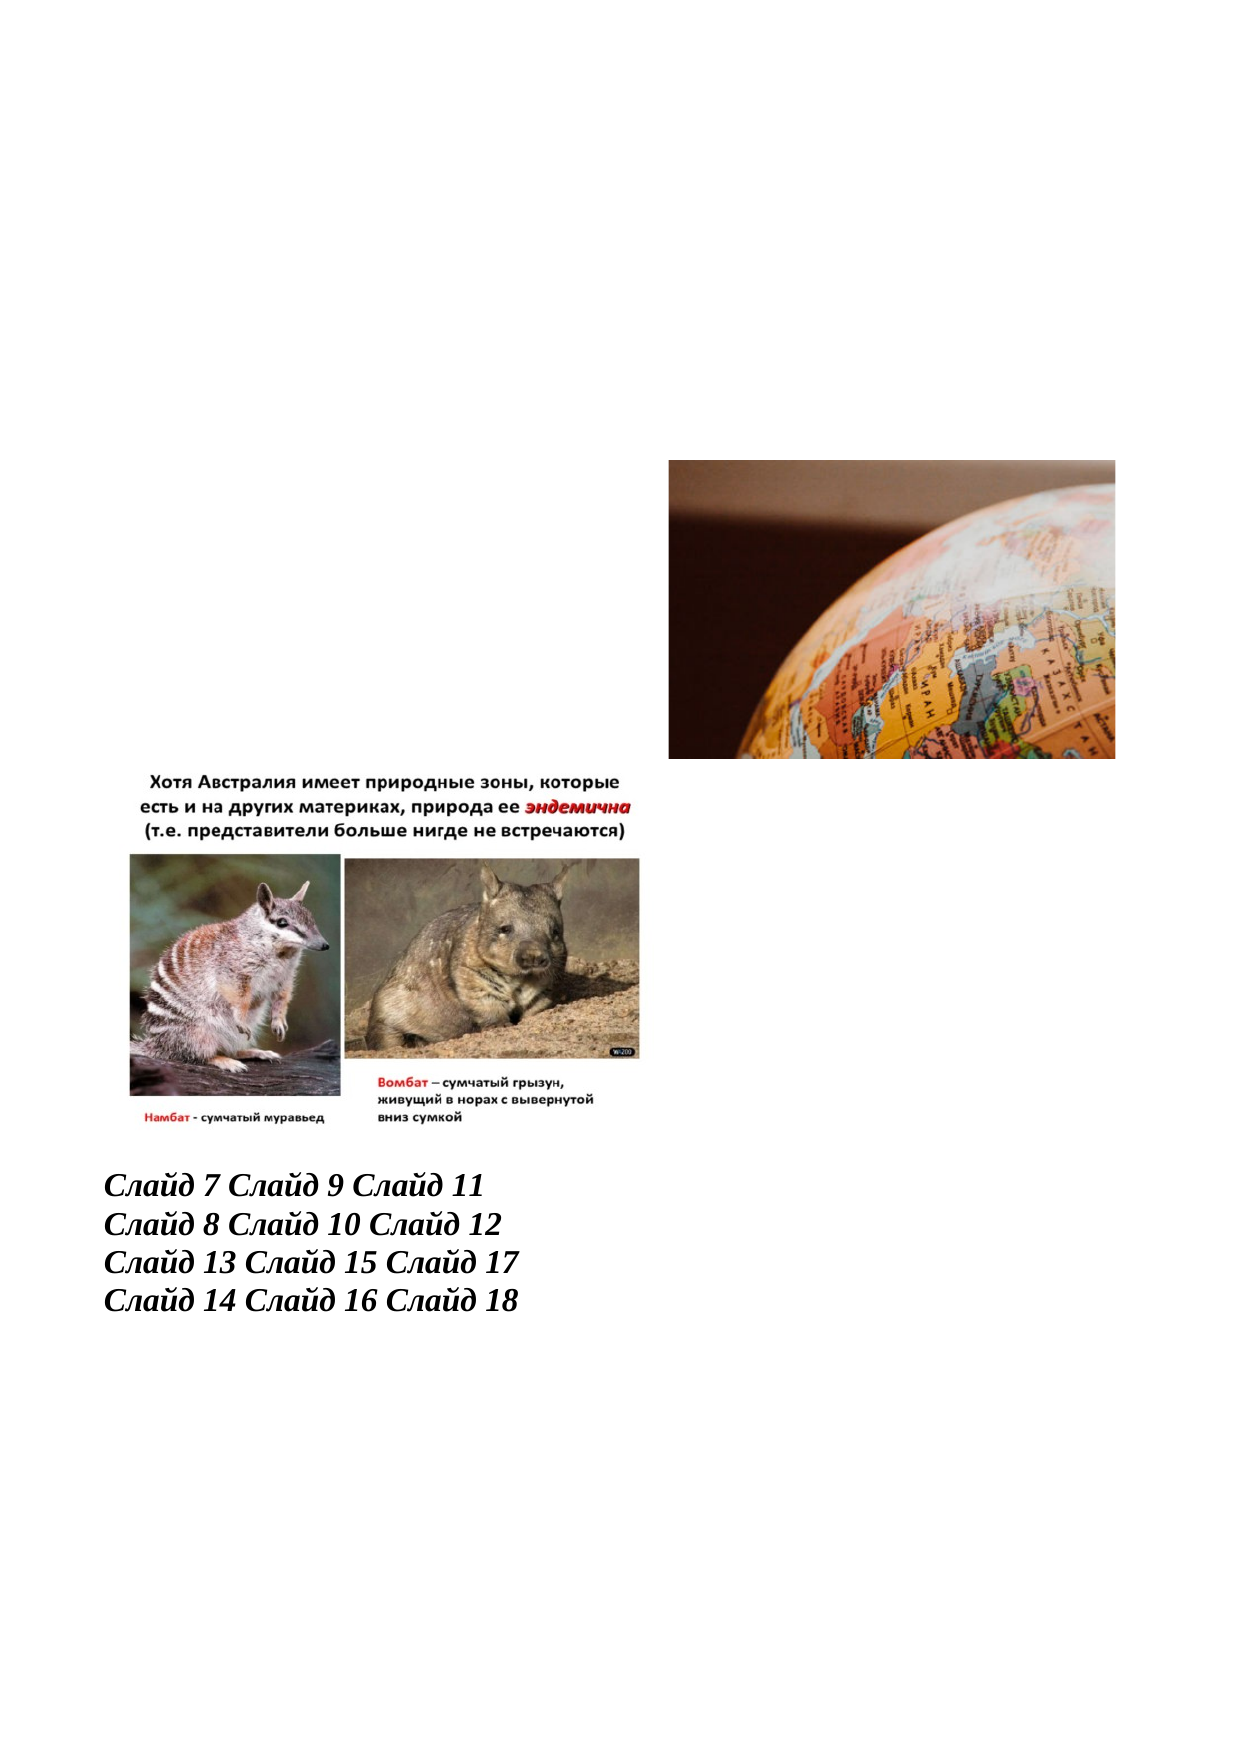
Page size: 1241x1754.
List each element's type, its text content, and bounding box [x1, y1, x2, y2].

text Слайд 13 Слайд 15 Слайд 17 [103, 1242, 1152, 1280]
text Слайд 8 Слайд 10 Слайд 12 [103, 1204, 1152, 1242]
picture [103, 758, 666, 1142]
text Слайд 7 Слайд 9 Слайд 11 [103, 1141, 1152, 1204]
text Слайд 14 Слайд 16 Слайд 18 [103, 1280, 1152, 1319]
picture [668, 460, 1116, 759]
